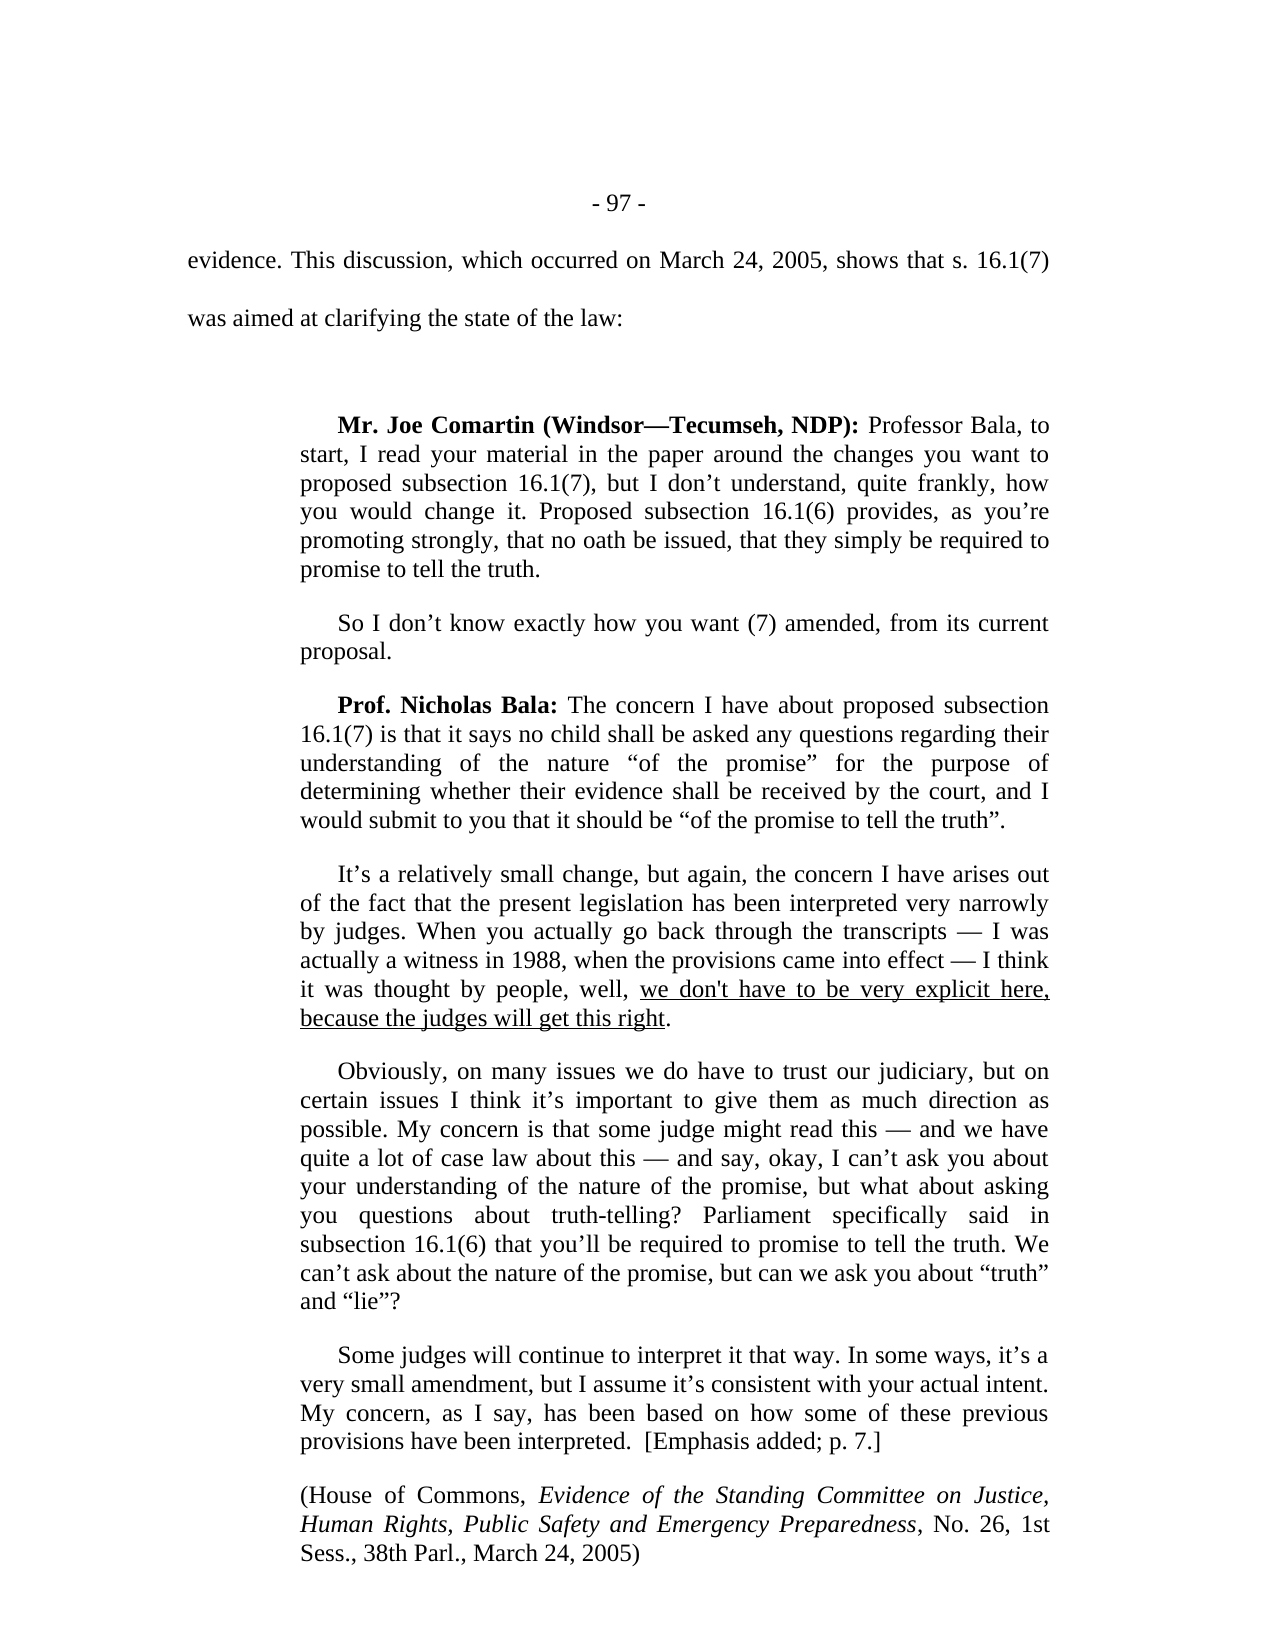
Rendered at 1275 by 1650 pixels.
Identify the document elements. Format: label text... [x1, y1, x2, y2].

text Mr. Joe Comartin (Windsor—Tecumseh, NDP): Professor Bala, to start, I read your material in the paper around the changes you want to proposed subsection 16.1(7), but I don’t understand, quite frankly, how you would change it. Proposed subsection 16.1(6) provides, as you’re promoting strongly, that no oath be issued, that they simply be required to promise to tell the truth. [187, 410, 1050, 583]
text It’s a relatively small change, but again, the concern I have arises out of the fact that the present legislation has been interpreted very narrowly by judges. When you actually go back through the transcripts — I was actually a witness in 1988, when the provisions came into effect — I think it was thought by people, well, we don't have to be very explicit here, because the judges will get this right. [187, 859, 1050, 1031]
text Some judges will continue to interpret it that way. In some ways, it’s a very small amendment, but I assume it’s consistent with your actual intent. My concern, as I say, has been based on how some of these previous provisions have been interpreted. [Emphasis added; p. 7.] [187, 1340, 1050, 1455]
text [187, 245, 1050, 331]
text Obviously, on many issues we do have to trust our judiciary, but on certain issues I think it’s important to give them as much direction as possible. My concern is that some judge might read this — and we have quite a lot of case law about this — and say, okay, I can’t ask you about your understanding of the nature of the promise, but what about asking you questions about truth-telling? Parliament specifically said in subsection 16.1(6) that you’ll be required to promise to tell the truth. We can’t ask about the nature of the promise, but can we ask you about “truth” and “lie”? [187, 1056, 1050, 1315]
text So I don’t know exactly how you want (7) amended, from its current proposal. [187, 608, 1050, 665]
text (House of Commons, Evidence of the Standing Committee on Justice, Human Rights, Public Safety and Emergency Preparedness, No. 26, 1st Sess., 38th Parl., March 24, 2005) [187, 1480, 1050, 1566]
text Prof. Nicholas Bala: The concern I have about proposed subsection 16.1(7) is that it says no child shall be asked any questions regarding their understanding of the nature “of the promise” for the purpose of determining whether their evidence shall be received by the court, and I would submit to you that it should be “of the promise to tell the truth”. [187, 690, 1050, 834]
